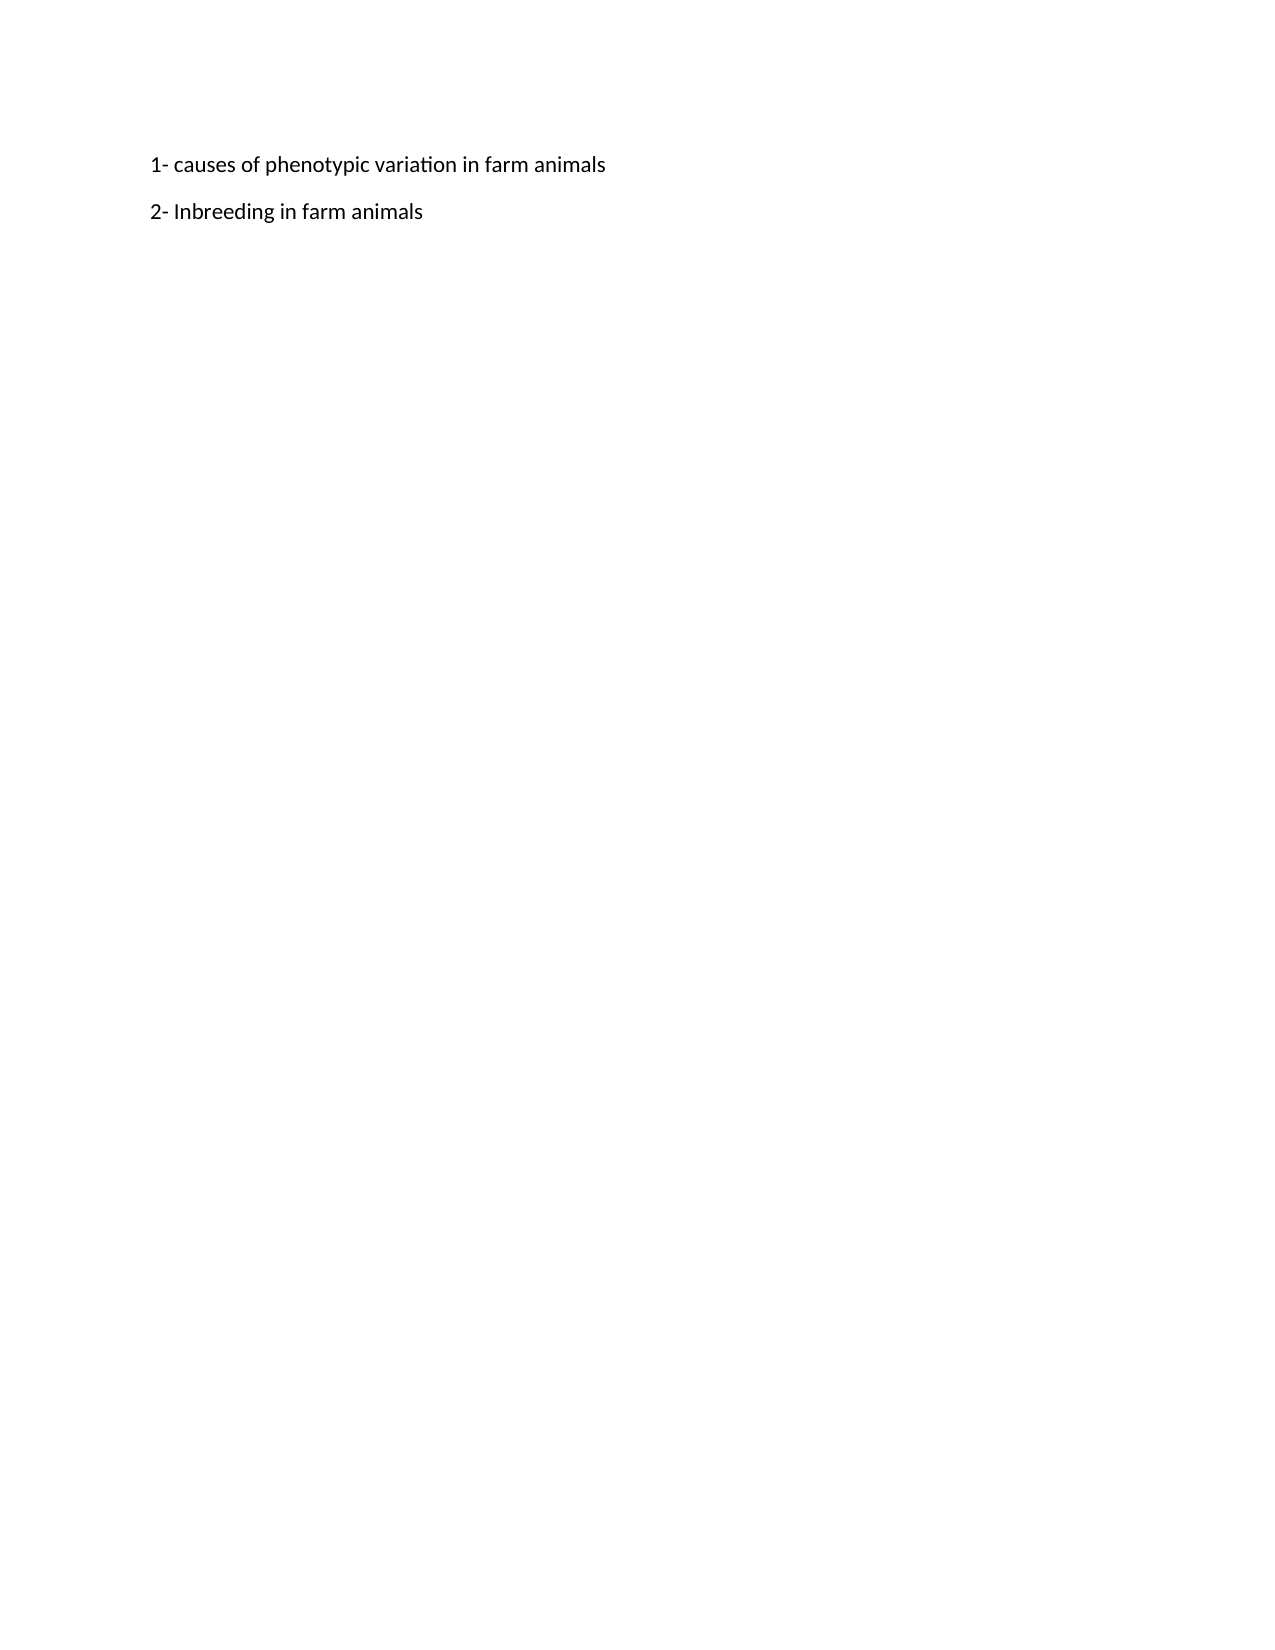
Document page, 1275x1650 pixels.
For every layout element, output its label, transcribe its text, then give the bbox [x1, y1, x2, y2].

text 1- causes of phenotypic variation in farm animals [150, 150, 1125, 178]
text 2- Inbreeding in farm animals [150, 197, 1125, 225]
